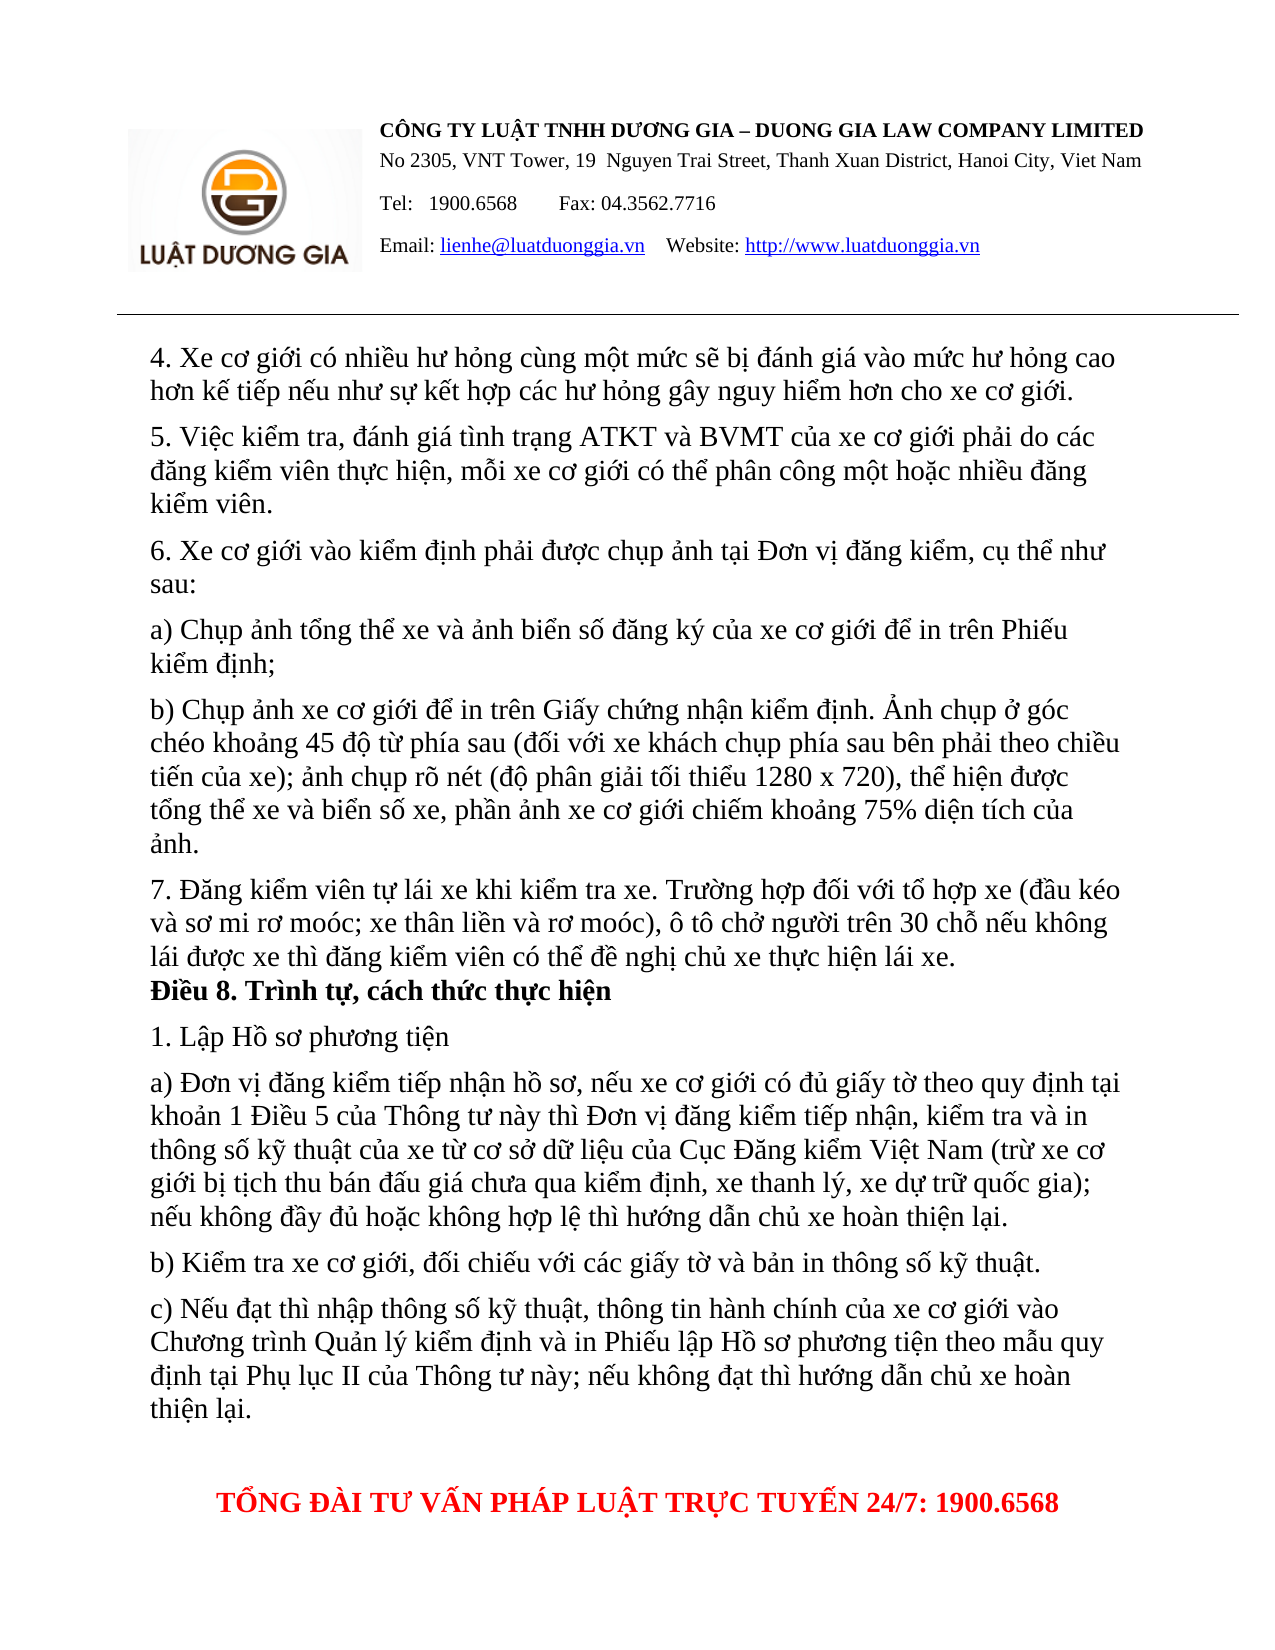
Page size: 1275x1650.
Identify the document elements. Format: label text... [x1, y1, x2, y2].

text 6. Xe cơ giới vào kiểm định phải được chụp ảnh tại Đơn vị đăng kiểm, cụ thể như sau: [150, 533, 1125, 600]
text 7. Đăng kiểm viên tự lái xe khi kiểm tra xe. Trường hợp đối với tổ hợp xe (đầu kéo và sơ mi rơ moóc; xe thân liền và rơ moóc), ô tô chở người trên 30 chỗ nếu không lái được xe thì đăng kiểm viên có thể đề nghị chủ xe thực hiện lái xe. [150, 872, 1125, 973]
text 4. Xe cơ giới có nhiều hư hỏng cùng một mức sẽ bị đánh giá vào mức hư hỏng cao hơn kế tiếp nếu như sự kết hợp các hư hỏng gây nguy hiểm hơn cho xe cơ giới. [150, 340, 1125, 407]
picture [128, 129, 363, 272]
text a) Chụp ảnh tổng thể xe và ảnh biển số đăng ký của xe cơ giới để in trên Phiếu kiểm định; [150, 612, 1125, 679]
text b) Chụp ảnh xe cơ giới để in trên Giấy chứng nhận kiểm định. Ảnh chụp ở góc chéo khoảng 45 độ từ phía sau (đối với xe khách chụp phía sau bên phải theo chiều tiến của xe); ảnh chụp rõ nét (độ phân giải tối thiểu 1280 x 720), thể hiện được tổng thể xe và biển số xe, phần ảnh xe cơ giới chiếm khoảng 75% diện tích của ảnh. [150, 692, 1125, 859]
text a) Đơn vị đăng kiểm tiếp nhận hồ sơ, nếu xe cơ giới có đủ giấy tờ theo quy định tại khoản 1 Điều 5 của Thông tư này thì Đơn vị đăng kiểm tiếp nhận, kiểm tra và in thông số kỹ thuật của xe từ cơ sở dữ liệu của Cục Đăng kiểm Việt Nam (trừ xe cơ giới bị tịch thu bán đấu giá chưa qua kiểm định, xe thanh lý, xe dự trữ quốc gia); nếu không đầy đủ hoặc không hợp lệ thì hướng dẫn chủ xe hoàn thiện lại. [150, 1065, 1125, 1232]
text 1. Lập Hồ sơ phương tiện [150, 1019, 1125, 1052]
text c) Nếu đạt thì nhập thông số kỹ thuật, thông tin hành chính của xe cơ giới vào Chương trình Quản lý kiểm định và in Phiếu lập Hồ sơ phương tiện theo mẫu quy định tại Phụ lục II của Thông tư này; nếu không đạt thì hướng dẫn chủ xe hoàn thiện lại. [150, 1291, 1125, 1425]
text Điều 8. Trình tự, cách thức thực hiện [150, 973, 1125, 1006]
text b) Kiểm tra xe cơ giới, đối chiếu với các giấy tờ và bản in thông số kỹ thuật. [150, 1245, 1125, 1278]
text 5. Việc kiểm tra, đánh giá tình trạng ATKT và BVMT của xe cơ giới phải do các đăng kiểm viên thực hiện, mỗi xe cơ giới có thể phân công một hoặc nhiều đăng kiểm viên. [150, 419, 1125, 520]
